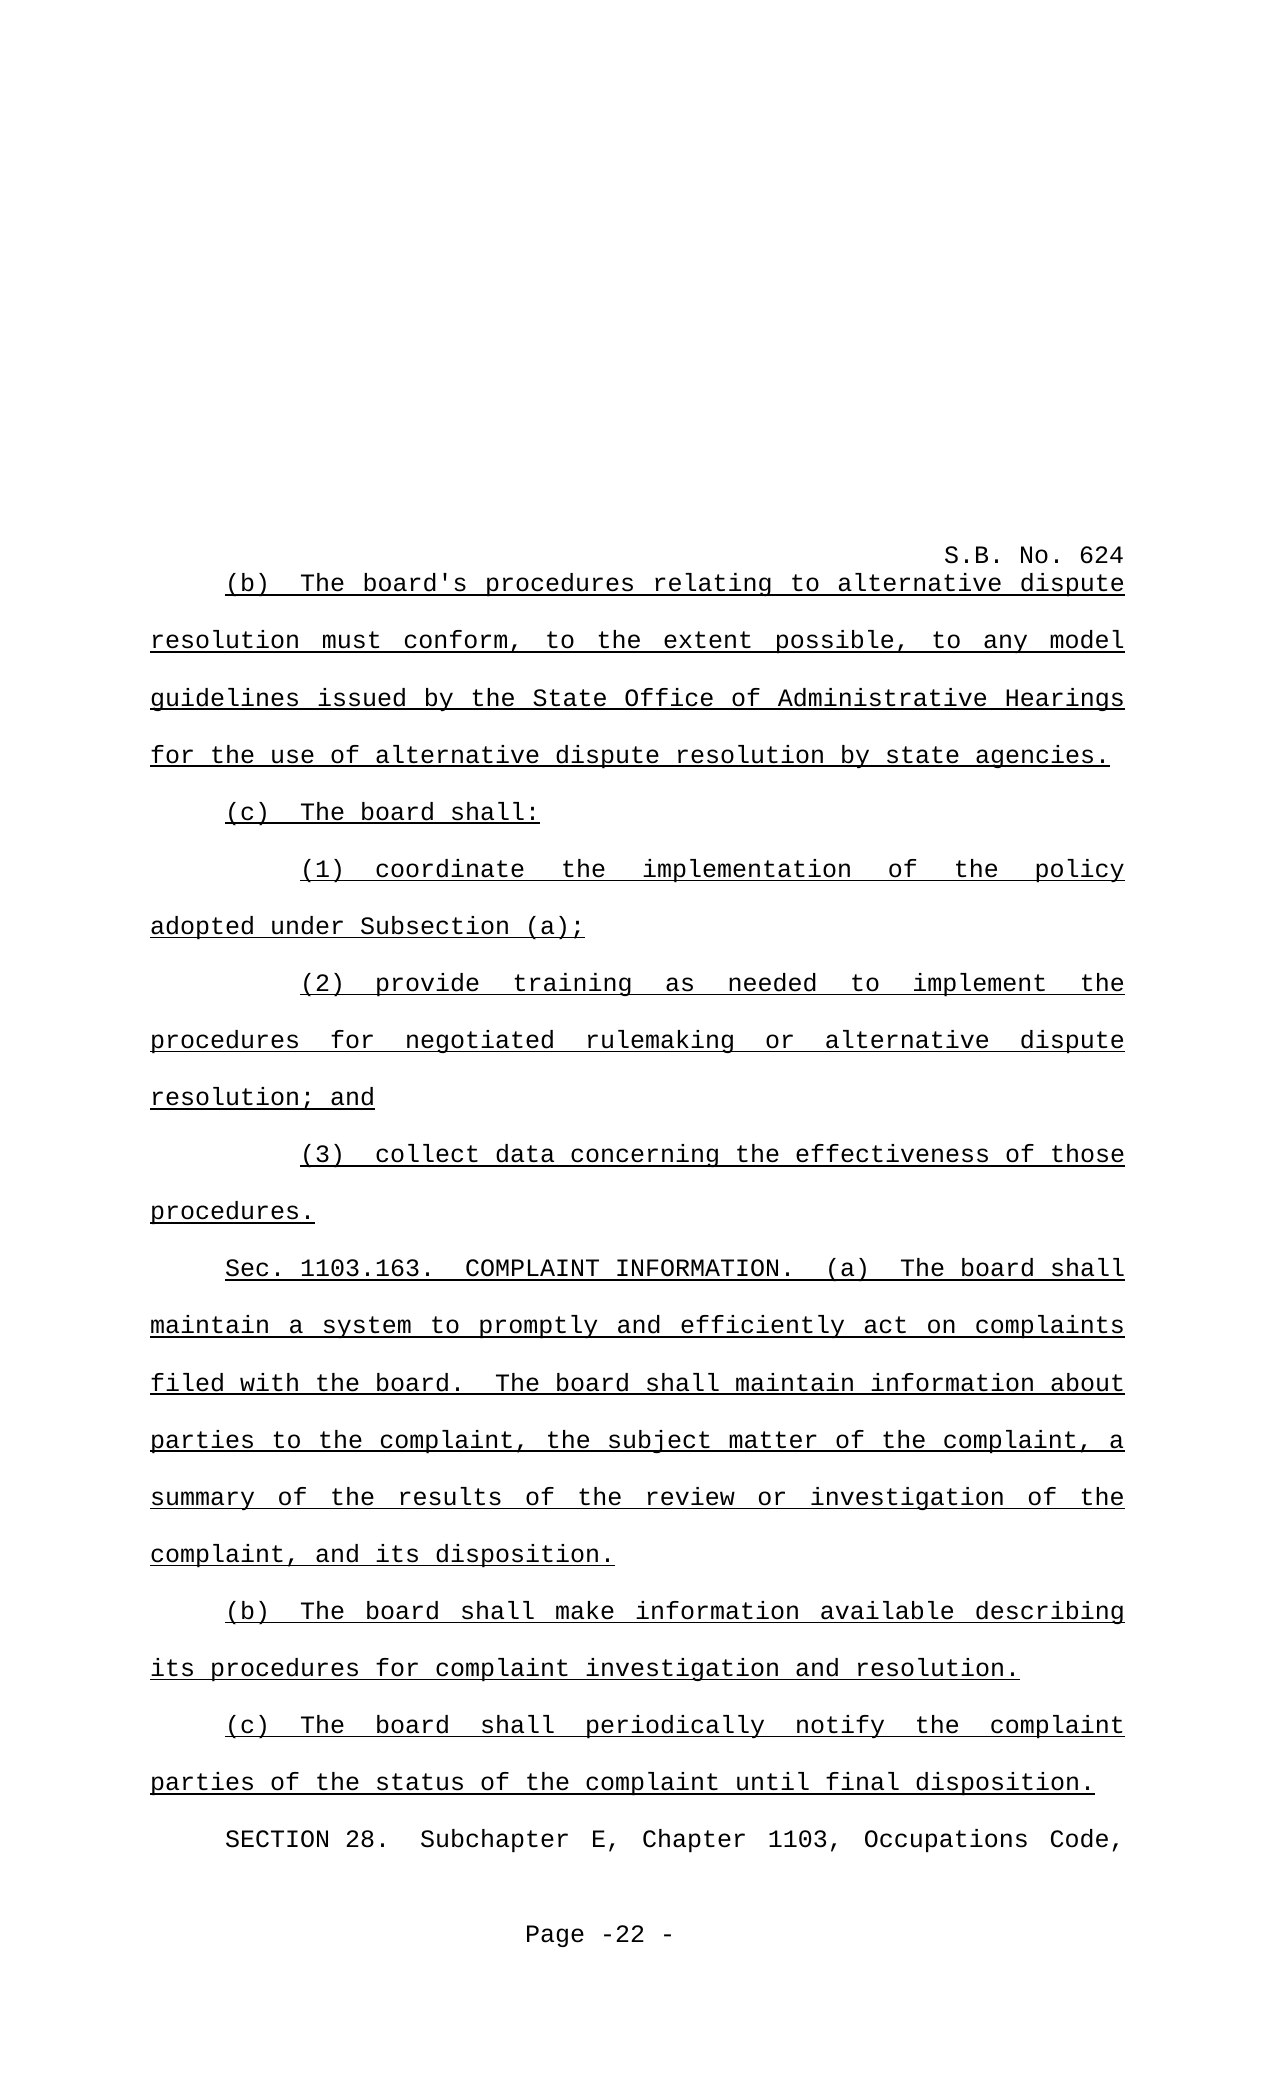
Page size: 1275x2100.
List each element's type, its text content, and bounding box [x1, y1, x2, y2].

text (3) collect data concerning the effectiveness of those procedures. [150, 1142, 1125, 1227]
text (1) coordinate the implementation of the policy adopted under Subsection (a); [150, 856, 1125, 942]
text (c) The board shall periodically notify the complaint parties of the status of the complaint until final disposition. [150, 1712, 1125, 1798]
text (2) provide training as needed to implement the procedures for negotiated rulemaking or alternative dispute resolution; and [150, 970, 1125, 1051]
text (b) The board's procedures relating to alternative dispute resolution must conform, to the extent possible, to any model guidelines issued by the State Office of Administrative Hearings for the use of alternative dispute resolution by state agencies. [150, 571, 1125, 651]
text (b) The board shall make information available describing its procedures for complaint investigation and resolution. [150, 1598, 1125, 1684]
text Sec. 1103.163. COMPLAINT INFORMATION. (a) The board shall maintain a system to promptly and efficiently act on complaints filed with the board. The board shall maintain information about parties to the complaint, the subject matter of the complaint, a summary of the results of the review or investigation of the complaint, and its disposition. [150, 1452, 1125, 1508]
text (b) The board's procedures relating to alternative dispute resolution must conform, to the extent possible, to any model guidelines issued by the State Office of Administrative Hearings for the use of alternative dispute resolution by state agencies. [150, 710, 1125, 771]
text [150, 1827, 1125, 1855]
text (2) provide training as needed to implement the procedures for negotiated rulemaking or alternative dispute resolution; and [150, 1052, 1125, 1113]
text Sec. 1103.163. COMPLAINT INFORMATION. (a) The board shall maintain a system to promptly and efficiently act on complaints filed with the board. The board shall maintain information about parties to the complaint, the subject matter of the complaint, a summary of the results of the review or investigation of the complaint, and its disposition. [150, 1509, 1125, 1570]
text (c) The board shall: [150, 799, 1125, 828]
text (b) The board's procedures relating to alternative dispute resolution must conform, to the extent possible, to any model guidelines issued by the State Office of Administrative Hearings for the use of alternative dispute resolution by state agencies. [150, 653, 1125, 708]
text Sec. 1103.163. COMPLAINT INFORMATION. (a) The board shall maintain a system to promptly and efficiently act on complaints filed with the board. The board shall maintain information about parties to the complaint, the subject matter of the complaint, a summary of the results of the review or investigation of the complaint, and its disposition. [150, 1338, 1125, 1393]
text Sec. 1103.163. COMPLAINT INFORMATION. (a) The board shall maintain a system to promptly and efficiently act on complaints filed with the board. The board shall maintain information about parties to the complaint, the subject matter of the complaint, a summary of the results of the review or investigation of the complaint, and its disposition. [150, 1256, 1125, 1336]
text Sec. 1103.163. COMPLAINT INFORMATION. (a) The board shall maintain a system to promptly and efficiently act on complaints filed with the board. The board shall maintain information about parties to the complaint, the subject matter of the complaint, a summary of the results of the review or investigation of the complaint, and its disposition. [150, 1395, 1125, 1450]
